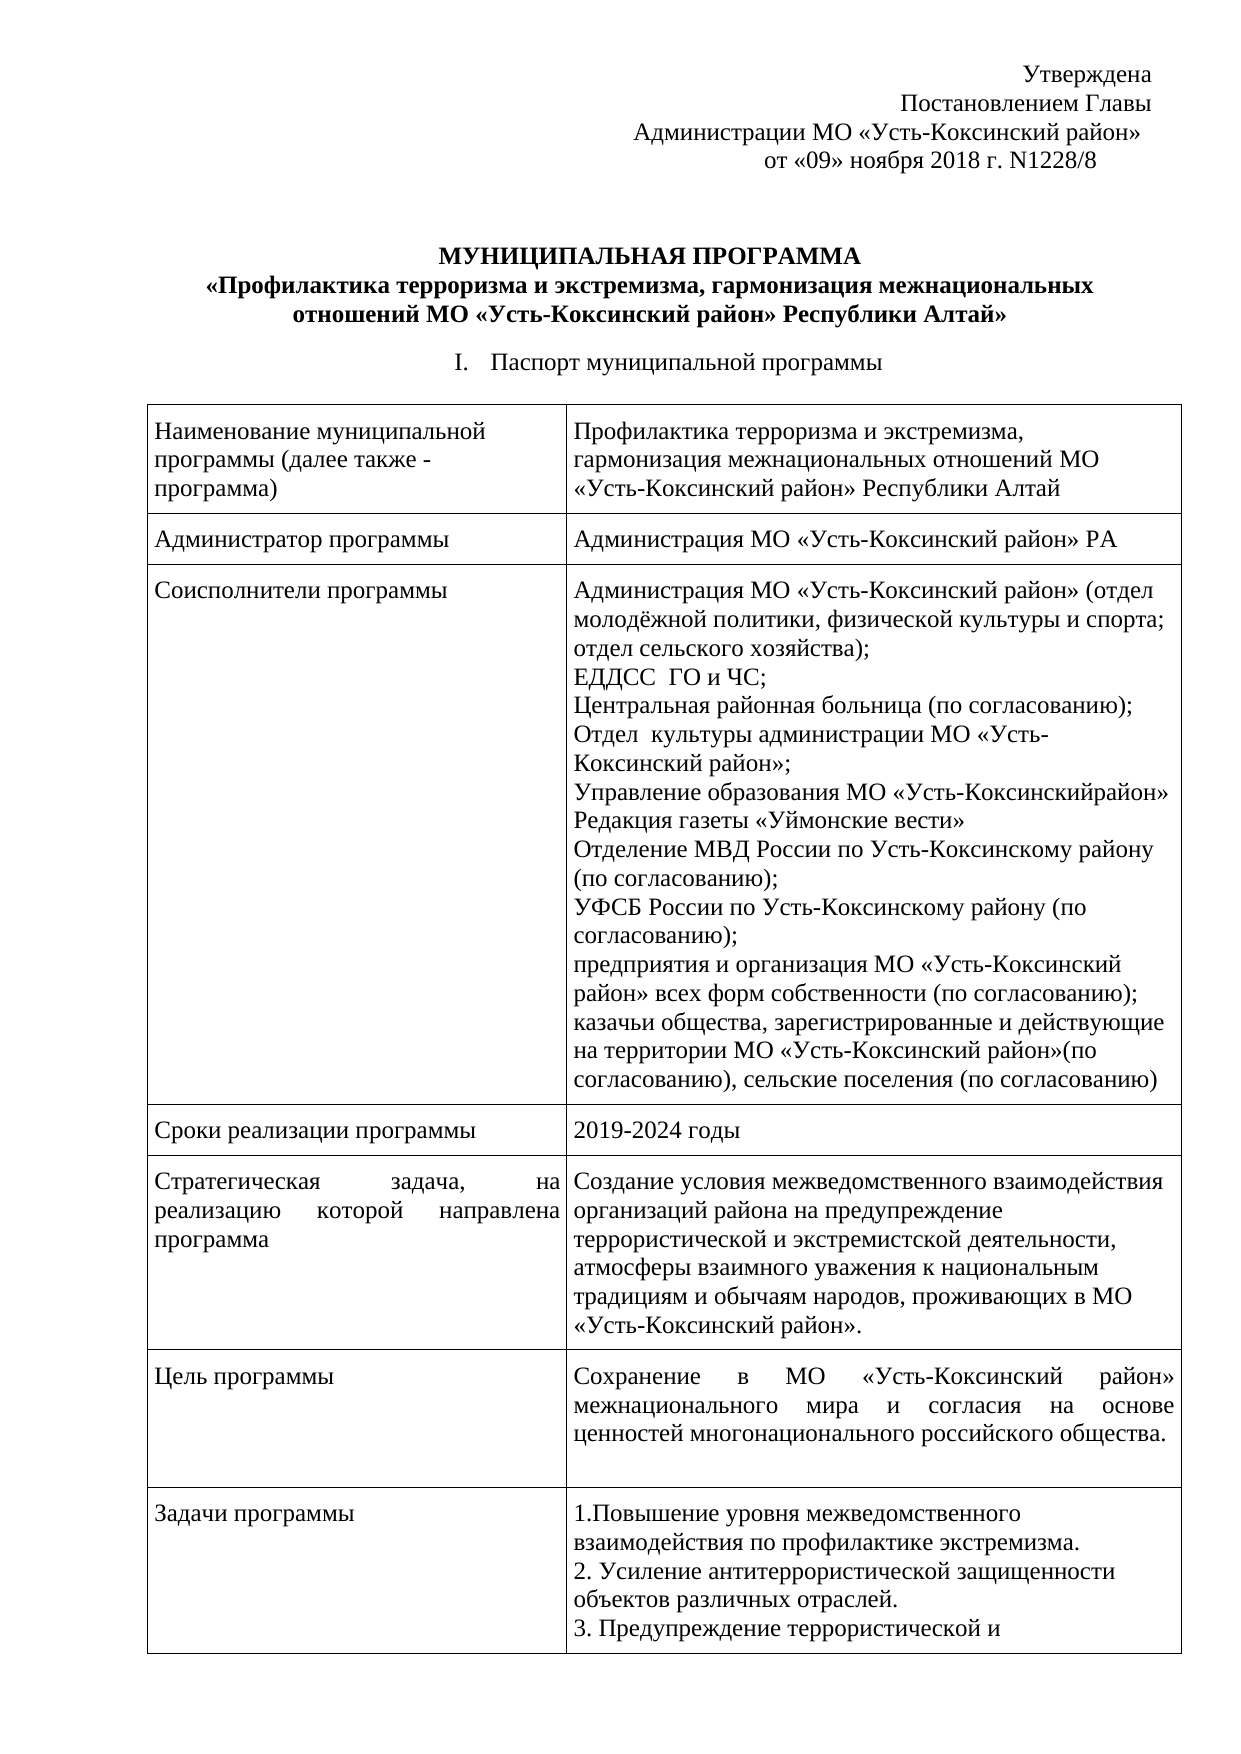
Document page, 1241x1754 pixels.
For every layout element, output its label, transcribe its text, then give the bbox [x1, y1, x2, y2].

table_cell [567, 1488, 1181, 1653]
text Утверждена [148, 59, 1152, 88]
table_header Наименование муниципальной программы (далее также - программа) [148, 405, 566, 513]
text МУНИЦИПАЛЬНАЯ ПРОГРАММА [148, 241, 1152, 270]
text Администрации МО «Усть-Коксинский район» от «09» ноября 2018 г. N1228/8 [148, 117, 1152, 174]
table_cell Цель программы [148, 1350, 566, 1487]
table_cell Задачи программы [148, 1488, 566, 1653]
table_cell Создание условия межведомственного взаимодействия организаций района на предупреждение террористической и экстремистской деятельности, атмосферы взаимного уважения к национальным традициям и обычаям народов, проживающих в МО «Усть-Коксинский район». [567, 1156, 1181, 1349]
table_cell Стратегическая задача, на реализацию которой направлена программа [148, 1156, 566, 1349]
table_cell Сроки реализации программы [148, 1105, 566, 1154]
table_cell Сохранение в МО «Усть-Коксинский район» межнационального мира и согласия на основе ценностей многонационального российского общества. [567, 1350, 1181, 1487]
table_cell Администрация МО «Усть-Коксинский район» (отдел молодёжной политики, физической культуры и спорта; отдел сельского хозяйства); ЕДДСС ГО и ЧС; Центральная районная больница (по согласованию); Отдел культуры администрации МО «Усть-Коксинский район»; Управление образования МО «Усть-Коксинскийрайон» Редакция газеты «Уймонские вести» Отделение МВД России по Усть-Коксинскому району (по согласованию); УФСБ России по Усть-Коксинскому району (по согласованию); предприятия и организация МО «Усть-Коксинский район» всех форм собственности (по согласованию); казачьи общества, зарегистрированные и действующие на территории МО «Усть-Коксинский район»(по согласованию), сельские поселения (по согласованию) [567, 565, 1181, 1103]
table_cell 2019-2024 годы [567, 1105, 1181, 1154]
text «Профилактика терроризма и экстремизма, гармонизация межнациональных отношений МО «Усть-Коксинский район» Республики Алтай» [148, 270, 1152, 327]
text Постановлением Главы [148, 88, 1152, 117]
table_header Профилактика терроризма и экстремизма, гармонизация межнациональных отношений МО «Усть-Коксинский район» Республики Алтай [567, 405, 1181, 513]
table_cell Администрация МО «Усть-Коксинский район» РА [567, 514, 1181, 564]
table_cell Соисполнители программы [148, 565, 566, 1103]
table_cell Администратор программы [148, 514, 566, 564]
list Паспорт муниципальной программы [177, 347, 1152, 375]
